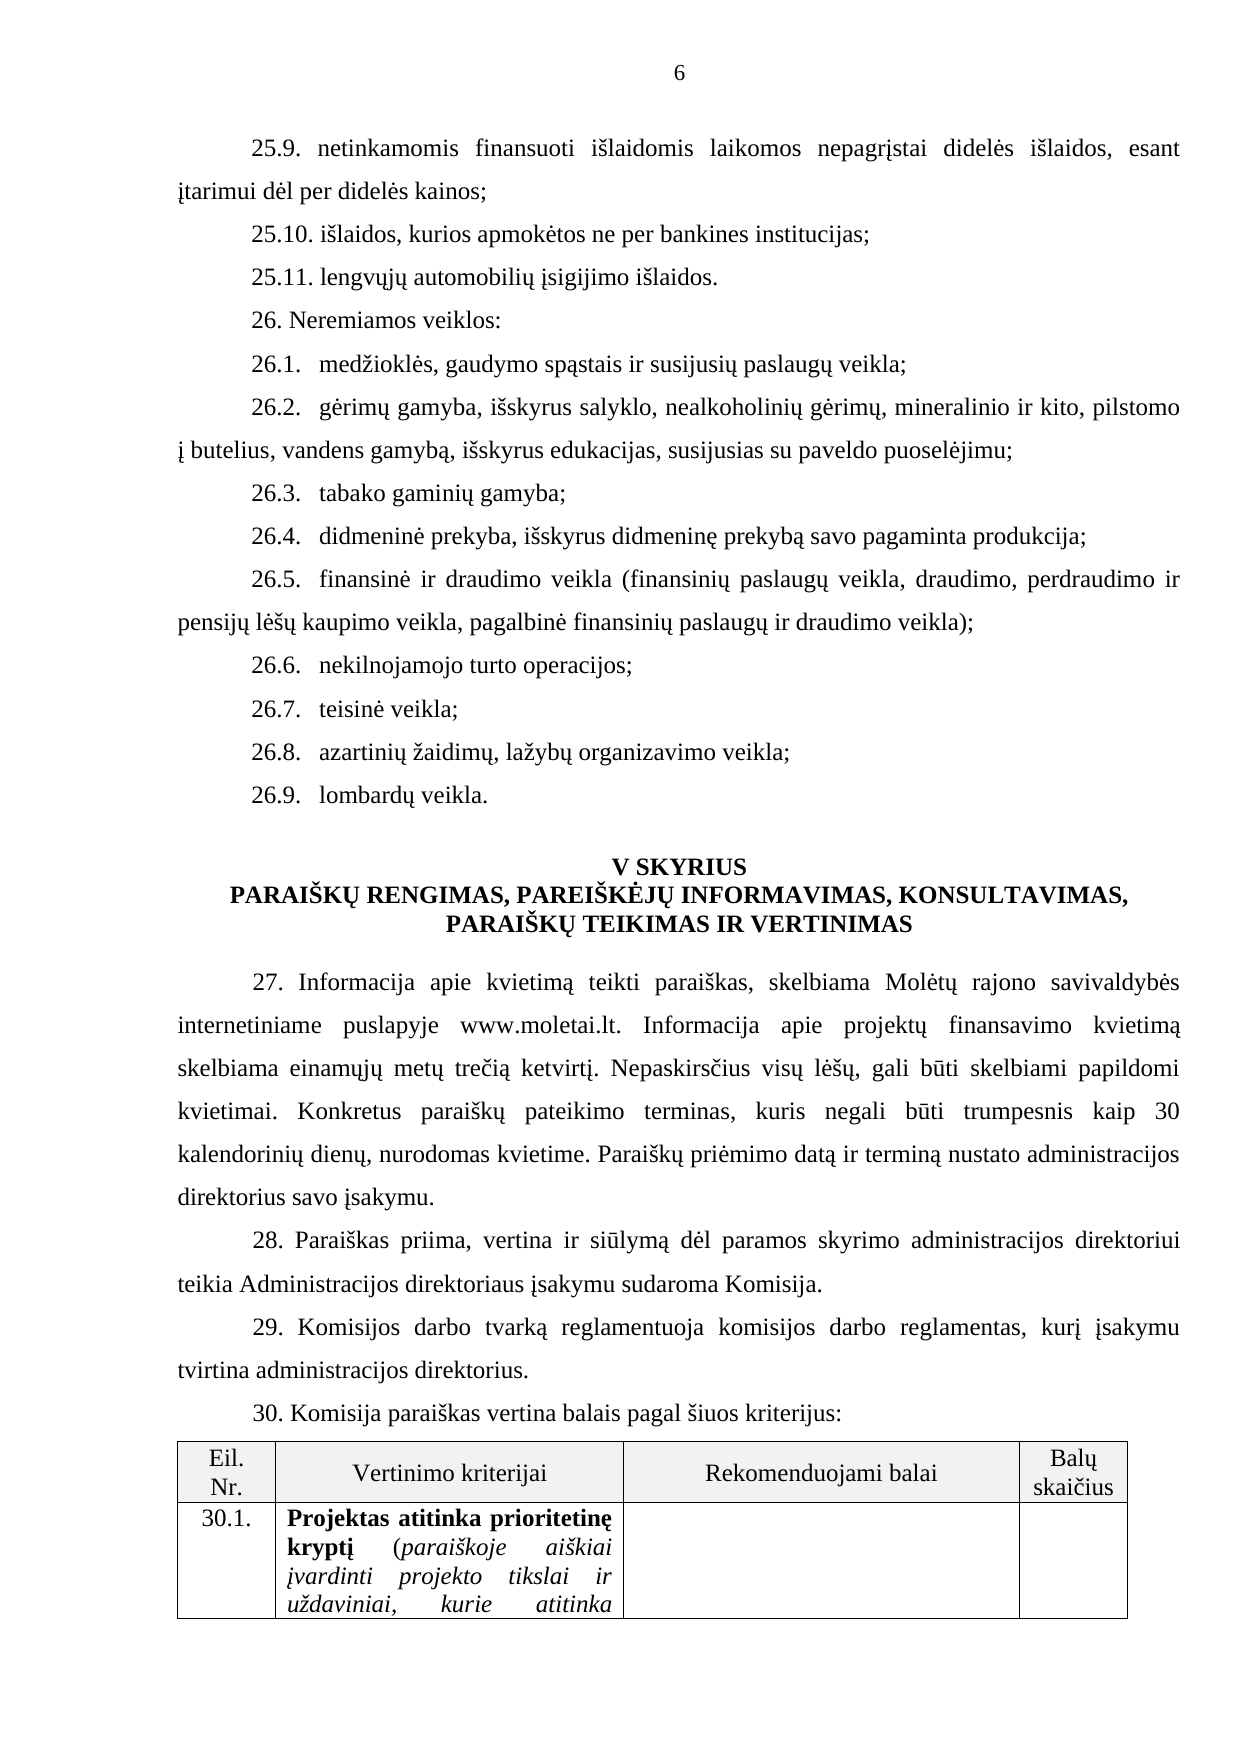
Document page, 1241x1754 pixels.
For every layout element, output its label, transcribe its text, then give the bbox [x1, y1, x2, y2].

text 26.7. teisinė veikla; [177, 694, 1181, 722]
text 25.11. lengvųjų automobilių įsigijimo išlaidos. [177, 262, 1181, 291]
text 27. Informacija apie kvietimą teikti paraiškas, skelbiama Molėtų rajono savivaldybės internetiniame puslapyje www.moletai.lt. Informacija apie projektų finansavimo kvietimą skelbiama einamųjų metų trečią ketvirtį. Nepaskirsčius visų lėšų, gali būti skelbiami papildomi kvietimai. Konkretus paraiškų pateikimo terminas, kuris negali būti trumpesnis kaip 30 kalendorinių dienų, nurodomas kvietime. Paraiškų priėmimo datą ir terminą nustato administracijos direktorius savo įsakymu. [177, 967, 1181, 1211]
text 26.3. tabako gaminių gamyba; [177, 478, 1181, 507]
table_cell [624, 1503, 1019, 1618]
text 26.5. finansinė ir draudimo veikla (finansinių paslaugų veikla, draudimo, perdraudimo ir pensijų lėšų kaupimo veikla, pagalbinė finansinių paslaugų ir draudimo veikla); [177, 564, 1181, 636]
table_cell 30.1. [178, 1503, 275, 1618]
text V SKYRIUS [177, 852, 1181, 881]
table_header Eil. Nr. [178, 1442, 275, 1502]
text 30. Komisija paraiškas vertina balais pagal šiuos kriterijus: [177, 1398, 1181, 1427]
text 26.1. medžioklės, gaudymo spąstais ir susijusių paslaugų veikla; [177, 349, 1181, 377]
table_cell [1020, 1503, 1127, 1618]
text 26.4. didmeninė prekyba, išskyrus didmeninę prekybą savo pagaminta produkcija; [177, 521, 1181, 550]
text 25.10. išlaidos, kurios apmokėtos ne per bankines institucijas; [177, 219, 1181, 248]
text 26.2. gėrimų gamyba, išskyrus salyklo, nealkoholinių gėrimų, mineralinio ir kito, pilstomo į butelius, vandens gamybą, išskyrus edukacijas, susijusias su paveldo puoselėjimu; [177, 392, 1181, 464]
text 29. Komisijos darbo tvarką reglamentuoja komisijos darbo reglamentas, kurį įsakymu tvirtina administracijos direktorius. [177, 1312, 1181, 1384]
text 26. Neremiamos veiklos: [177, 306, 1181, 334]
text 25.9. netinkamomis finansuoti išlaidomis laikomos nepagrįstai didelės išlaidos, esant įtarimui dėl per didelės kainos; [177, 133, 1181, 205]
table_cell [276, 1503, 623, 1618]
text 26.9. lombardų veikla. [177, 780, 1181, 809]
table_header Rekomenduojami balai [624, 1442, 1019, 1502]
table_header Vertinimo kriterijai [276, 1442, 623, 1502]
text 26.6. nekilnojamojo turto operacijos; [177, 651, 1181, 679]
text PARAIŠKŲ RENGIMAS, PAREIŠKĖJŲ INFORMAVIMAS, KONSULTAVIMAS, PARAIŠKŲ TEIKIMAS IR VERTINIMAS [177, 881, 1181, 938]
text 28. Paraiškas priima, vertina ir siūlymą dėl paramos skyrimo administracijos direktoriui teikia Administracijos direktoriaus įsakymu sudaroma Komisija. [177, 1226, 1181, 1297]
text 26.8. azartinių žaidimų, lažybų organizavimo veikla; [177, 737, 1181, 766]
table_header Balų skaičius [1020, 1442, 1127, 1502]
